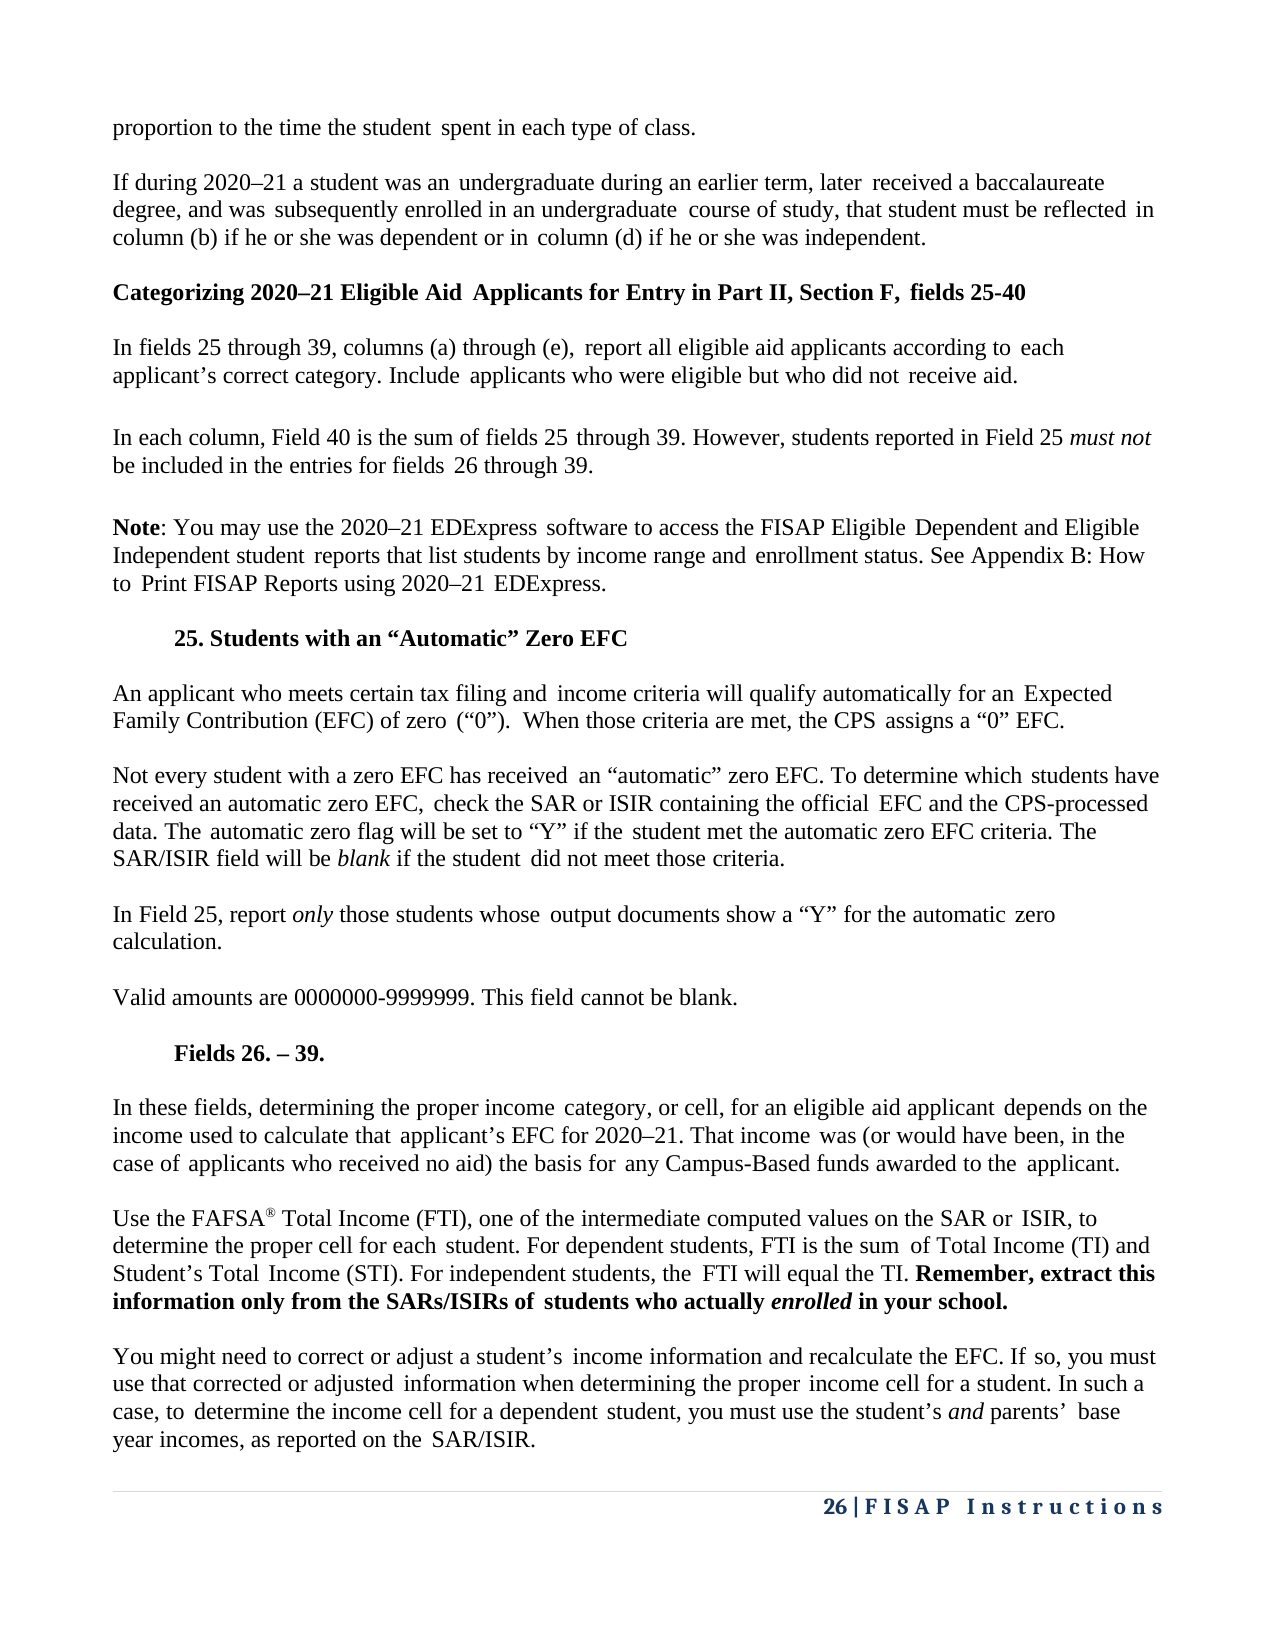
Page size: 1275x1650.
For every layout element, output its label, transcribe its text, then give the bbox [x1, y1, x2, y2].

subtitle Fields 26. – 39. [174, 1039, 1162, 1066]
text Not every student with a zero EFC has received an “automatic” zero EFC. To determine which students have received an automatic zero EFC, check the SAR or ISIR containing the official EFC and the CPS-processed data. The automatic zero flag will be set to “Y” if the student met the automatic zero EFC criteria. The SAR/ISIR field will be blank if the student did not meet those criteria. [112, 761, 1162, 872]
text Valid amounts are 0000000-9999999. This field cannot be blank. [112, 983, 1162, 1011]
text Use the FAFSA® Total Income (FTI), one of the intermediate computed values on the SAR or ISIR, to determine the proper cell for each student. For dependent students, FTI is the sum of Total Income (TI) and Student’s Total Income (STI). For independent students, the FTI will equal the TI. Remember, extract this information only from the SARs/ISIRs of students who actually enrolled in your school. [112, 1204, 1162, 1314]
subtitle 25. Students with an “Automatic” Zero EFC [174, 624, 1162, 651]
text In each column, Field 40 is the sum of fields 25 through 39. However, students reported in Field 25 must not be included in the entries for fields 26 through 39. [112, 423, 1159, 478]
text In these fields, determining the proper income category, or cell, for an eligible aid applicant depends on the income used to calculate that applicant’s EFC for 2020–21. That income was (or would have been, in the case of applicants who received no aid) the basis for any Campus-Based funds awarded to the applicant. [112, 1093, 1162, 1176]
text You might need to correct or adjust a student’s income information and recalculate the EFC. If so, you must use that corrected or adjusted information when determining the proper income cell for a student. In such a case, to determine the income cell for a dependent student, you must use the student’s and parents’ base year incomes, as reported on the SAR/ISIR. [112, 1342, 1162, 1452]
text Note: You may use the 2020–21 EDExpress software to access the FISAP Eligible Dependent and Eligible Independent student reports that list students by income range and enrollment status. See Appendix B: How to Print FISAP Reports using 2020–21 EDExpress. [112, 513, 1162, 596]
text Categorizing 2020–21 Eligible Aid Applicants for Entry in Part II, Section F, fields 25-40 [112, 278, 1162, 306]
text In fields 25 through 39, columns (a) through (e), report all eligible aid applicants according to each applicant’s correct category. Include applicants who were eligible but who did not receive aid. [112, 333, 1162, 388]
text An applicant who meets certain tax filing and income criteria will qualify automatically for an Expected Family Contribution (EFC) of zero (“0”). When those criteria are met, the CPS assigns a “0” EFC. [112, 678, 1162, 734]
text In Field 25, report only those students whose output documents show a “Y” for the automatic zero calculation. [112, 899, 1162, 955]
text If during 2020–21 a student was an undergraduate during an earlier term, later received a baccalaureate degree, and was subsequently enrolled in an undergraduate course of study, that student must be reflected in column (b) if he or she was dependent or in column (d) if he or she was independent. [112, 168, 1162, 250]
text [112, 112, 1162, 140]
